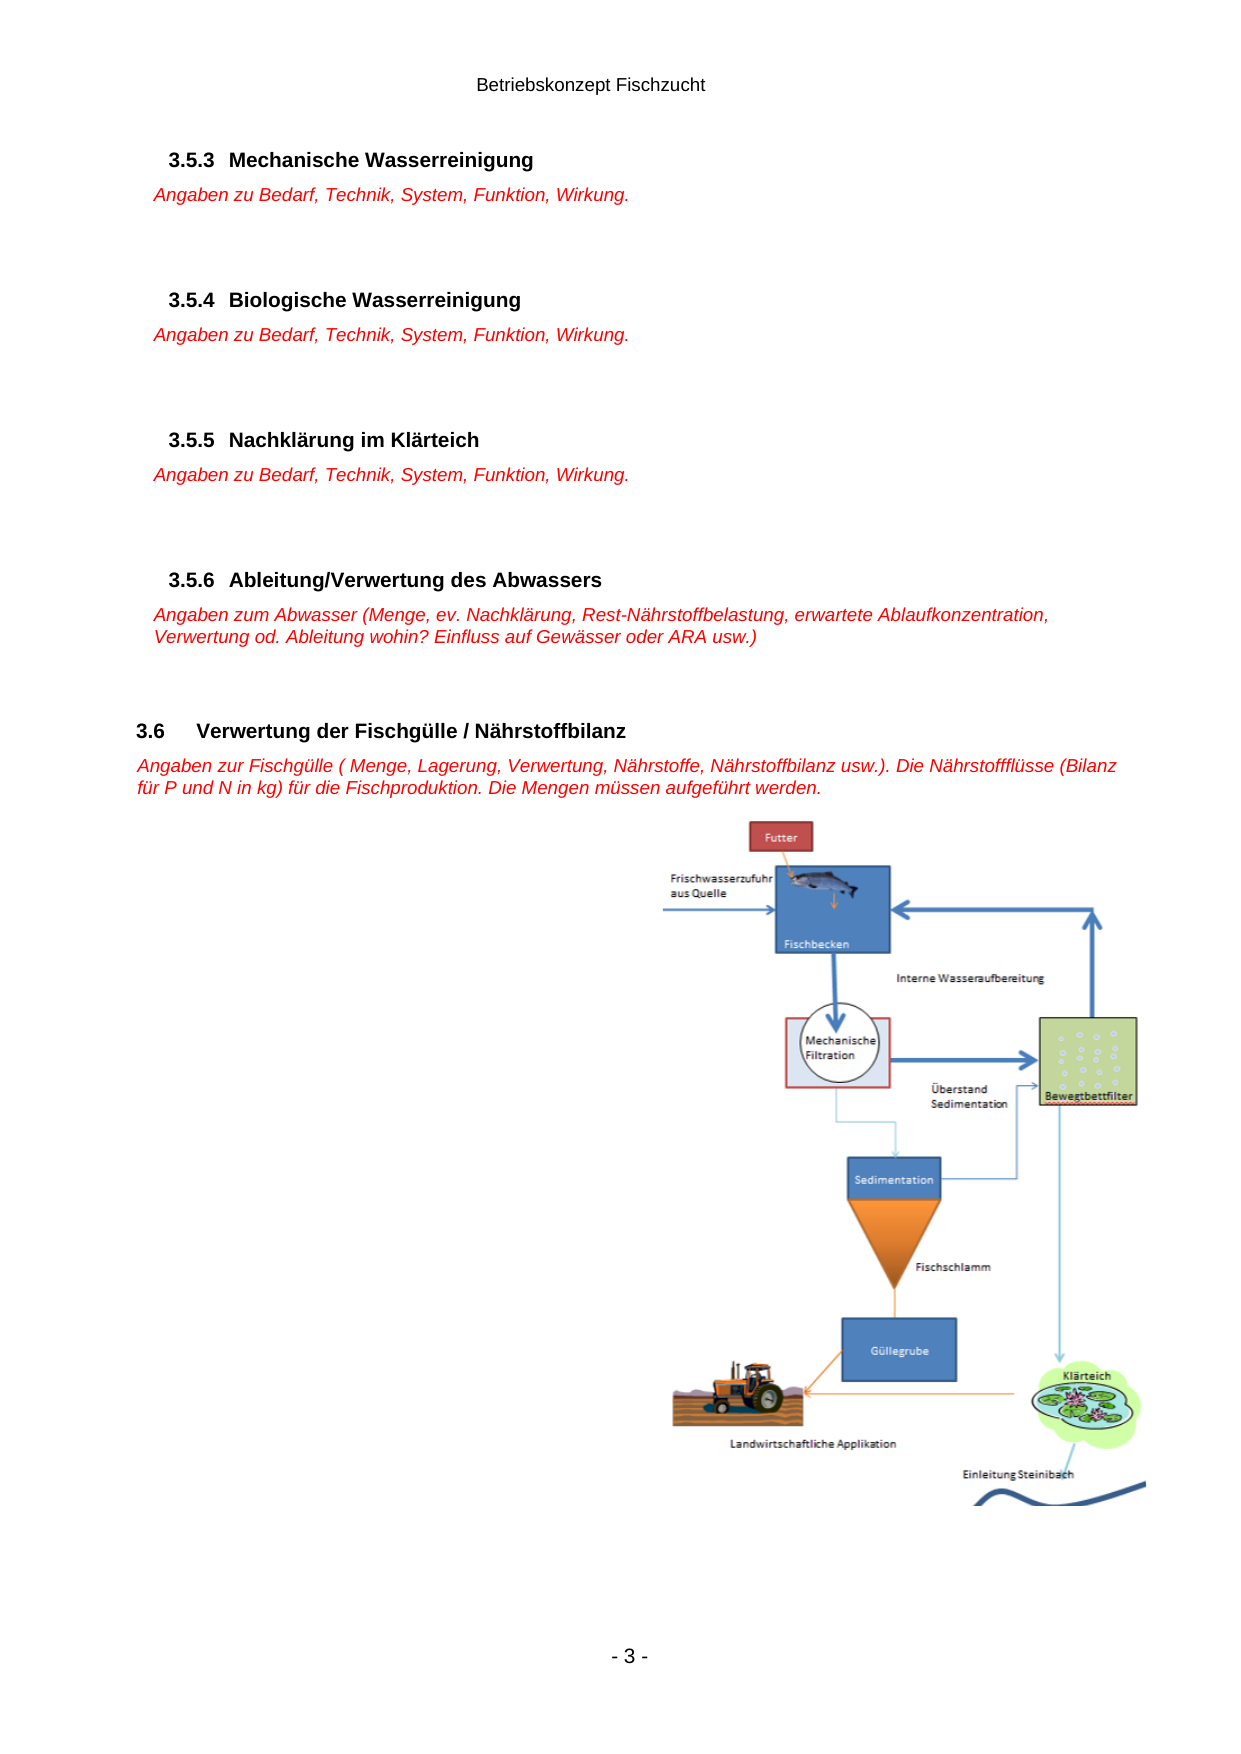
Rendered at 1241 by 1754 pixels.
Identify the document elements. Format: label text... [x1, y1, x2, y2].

text Angaben zu Bedarf, Technik, System, Funktion, Wirkung. [153, 184, 1122, 205]
text Angaben zu Bedarf, Technik, System, Funktion, Wirkung. [153, 464, 1122, 485]
picture [661, 819, 1146, 1504]
text Angaben zur Fischgülle ( Menge, Lagerung, Verwertung, Nährstoffe, Nährstoffbilanz usw.). Die Nährstoffflüsse (Bilanz für P und N in kg) für die Fischproduktion. Die Mengen müssen aufgeführt werden. [137, 755, 1122, 798]
subtitle Nachklärung im Klärteich [168, 428, 1122, 452]
subtitle Mechanische Wasserreinigung [168, 148, 1122, 172]
subtitle Ableitung/Verwertung des Abwassers [168, 568, 1122, 592]
subtitle Verwertung der Fischgülle / Nährstoffbilanz [136, 719, 1122, 743]
subtitle Biologische Wasserreinigung [168, 288, 1122, 312]
text Angaben zu Bedarf, Technik, System, Funktion, Wirkung. [153, 324, 1122, 345]
text Angaben zum Abwasser (Menge, ev. Nachklärung, Rest-Nährstoffbelastung, erwartete Ablaufkonzentration, Verwertung od. Ableitung wohin? Einfluss auf Gewässer oder ARA usw.) [153, 604, 1122, 647]
